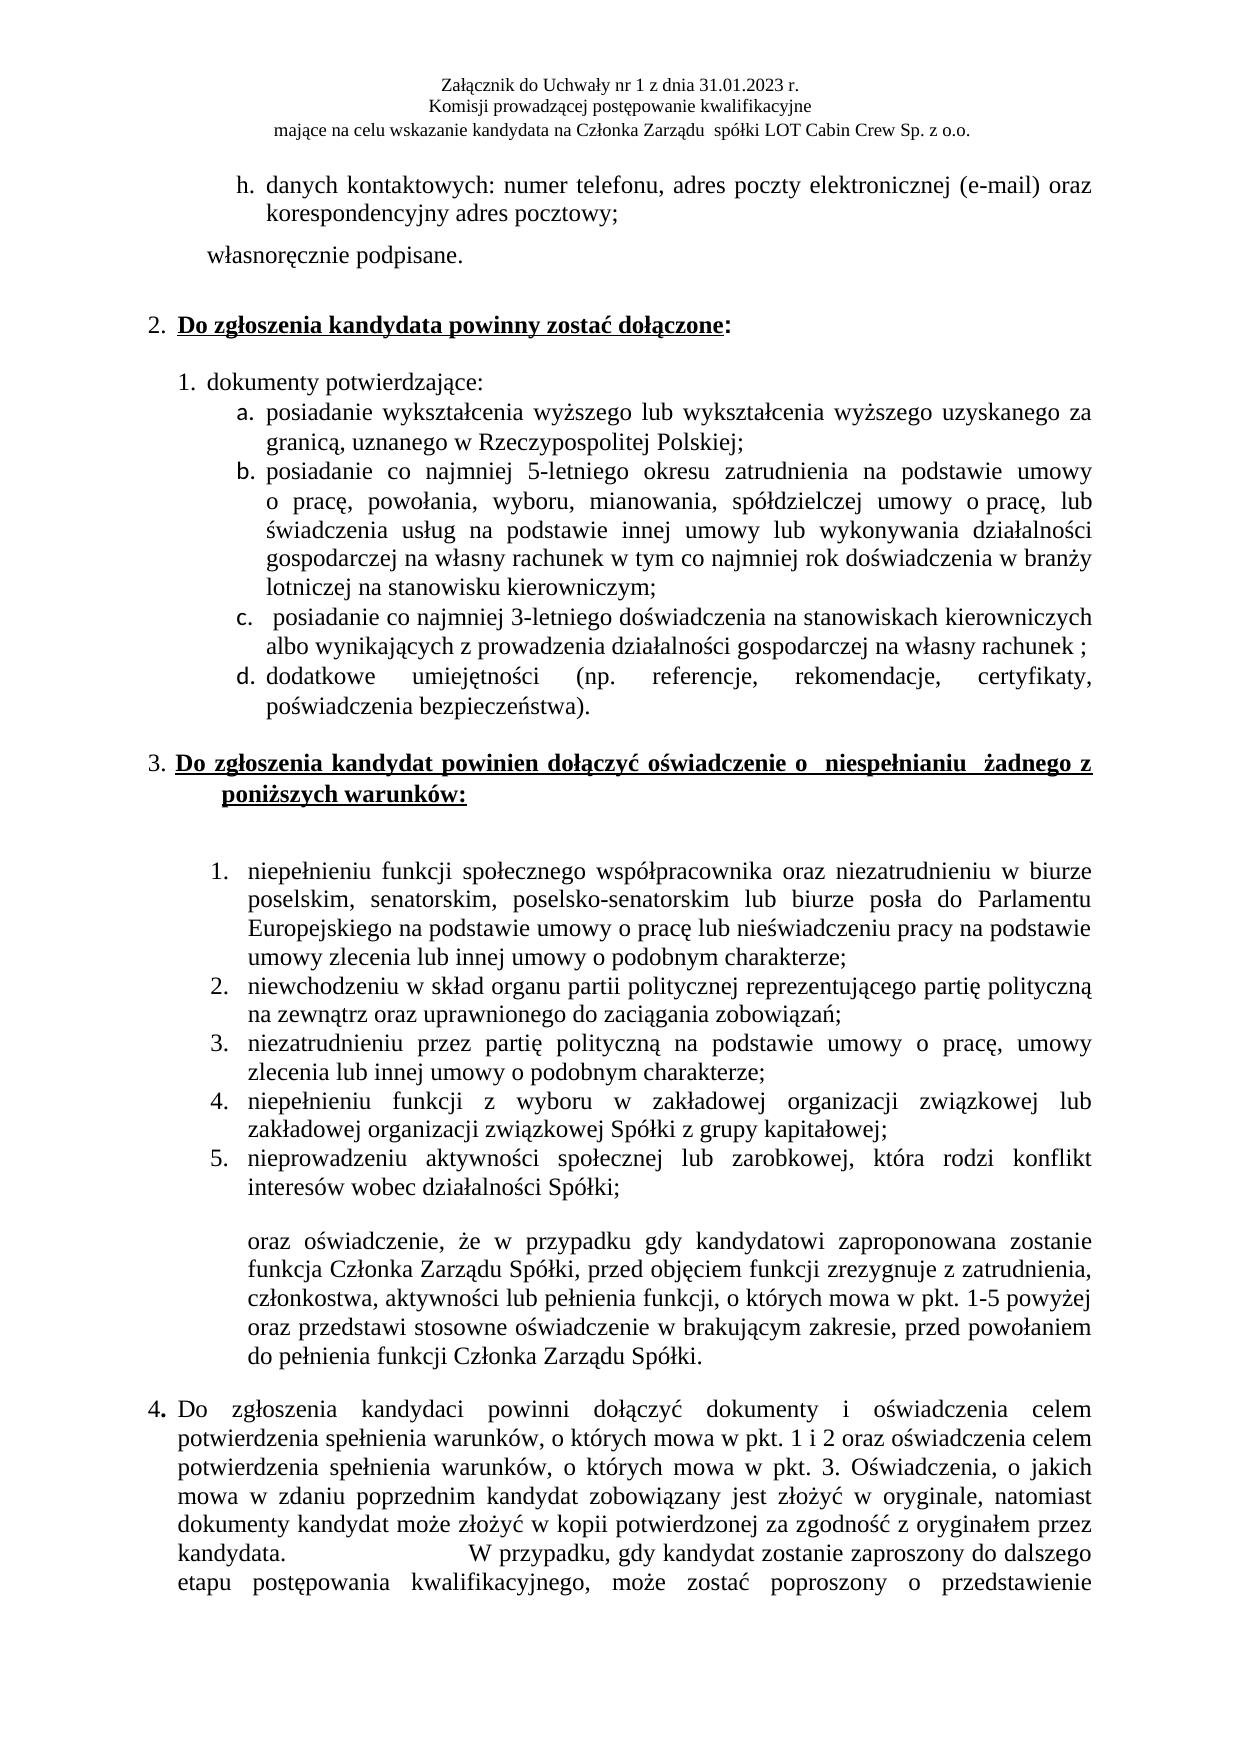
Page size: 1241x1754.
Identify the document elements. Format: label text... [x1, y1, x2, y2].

list posiadanie co najmniej 5-letniego okresu zatrudnienia na podstawie umowy o pracę, powołania, wyboru, mianowania, spółdzielczej umowy o pracę, lub świadczenia usług na podstawie innej umowy lub wykonywania działalności gospodarczej na własny rachunek w tym co najmniej rok doświadczenia w branży lotniczej na stanowisku kierowniczym; [236, 455, 1093, 601]
text własnoręcznie podpisane. [207, 240, 1093, 268]
text 3. Do zgłoszenia kandydat powinien dołączyć oświadczenie o niespełnianiu żadnego z poniższych warunków: [148, 748, 1093, 808]
text oraz oświadczenie, że w przypadku gdy kandydatowi zaproponowana zostanie funkcja Członka Zarządu Spółki, przed objęciem funkcji zrezygnuje z zatrudnienia, członkostwa, aktywności lub pełnienia funkcji, o których mowa w pkt. 1-5 powyżej oraz przedstawi stosowne oświadczenie w brakującym zakresie, przed powołaniem do pełnienia funkcji Członka Zarządu Spółki. [247, 1226, 1093, 1369]
list dokumenty potwierdzające: [177, 367, 1093, 396]
list niezatrudnieniu przez partię polityczną na podstawie umowy o pracę, umowy zlecenia lub innej umowy o podobnym charakterze; [210, 1028, 1093, 1086]
list niepełnieniu funkcji społecznego współpracownika oraz niezatrudnieniu w biurze poselskim, senatorskim, poselsko-senatorskim lub biurze posła do Parlamentu Europejskiego na podstawie umowy o pracę lub nieświadczeniu pracy na podstawie umowy zlecenia lub innej umowy o podobnym charakterze; [210, 856, 1093, 971]
list posiadanie co najmniej 3-letniego doświadczenia na stanowiskach kierowniczych albo wynikających z prowadzenia działalności gospodarczej na własny rachunek ; [236, 601, 1093, 660]
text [148, 1394, 1093, 1596]
list niepełnieniu funkcji z wyboru w zakładowej organizacji związkowej lub zakładowej organizacji związkowej Spółki z grupy kapitałowej; [210, 1086, 1093, 1143]
list Do zgłoszenia kandydata powinny zostać dołączone: [148, 310, 1093, 339]
list danych kontaktowych: numer telefonu, adres poczty elektronicznej (e-mail) oraz korespondencyjny adres pocztowy; [236, 170, 1093, 227]
list posiadanie wykształcenia wyższego lub wykształcenia wyższego uzyskanego za granicą, uznanego w Rzeczypospolitej Polskiej; [236, 396, 1093, 455]
list nieprowadzeniu aktywności społecznej lub zarobkowej, która rodzi konflikt interesów wobec działalności Spółki; [210, 1143, 1093, 1201]
list niewchodzeniu w skład organu partii politycznej reprezentującego partię polityczną na zewnątrz oraz uprawnionego do zaciągania zobowiązań; [210, 971, 1093, 1028]
list dodatkowe umiejętności (np. referencje, rekomendacje, certyfikaty, poświadczenia bezpieczeństwa). [236, 660, 1093, 719]
